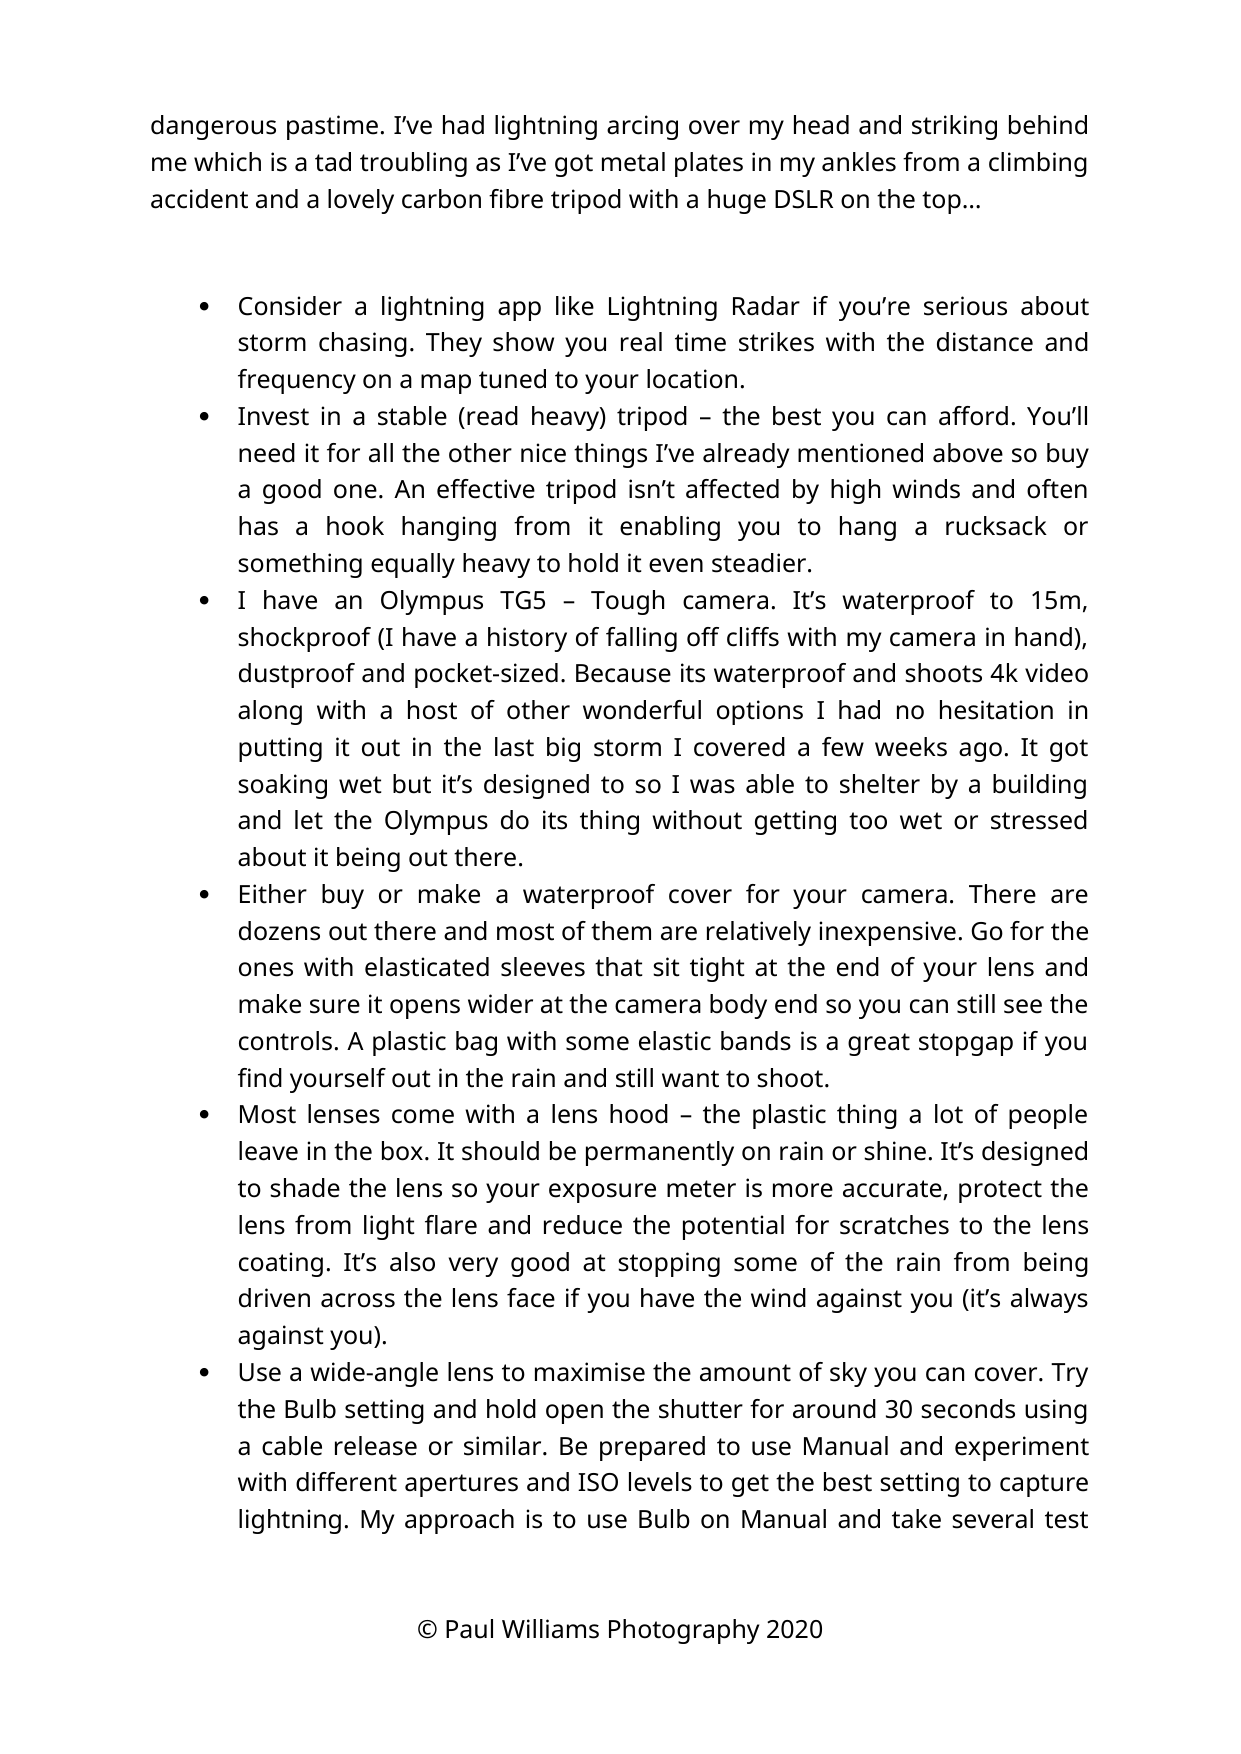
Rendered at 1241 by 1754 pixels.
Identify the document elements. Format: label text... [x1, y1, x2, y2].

list Consider a lightning app like Lightning Radar if you’re serious about storm chasing. They show you real time strikes with the distance and frequency on a map tuned to your location. [200, 288, 1090, 396]
list Either buy or make a waterproof cover for your camera. There are dozens out there and most of them are relatively inexpensive. Go for the ones with elasticated sleeves that sit tight at the end of your lens and make sure it opens wider at the camera body end so you can still see the controls. A plastic bag with some elastic bands is a great stopgap if you find yourself out in the rain and still want to shoot. [200, 877, 1090, 1094]
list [200, 1354, 1090, 1536]
list Invest in a stable (read heavy) tripod – the best you can afford. You’ll need it for all the other nice things I’ve already mentioned above so buy a good one. An effective tripod isn’t affected by high winds and often has a hook hanging from it enabling you to hang a rucksack or something equally heavy to hold it even steadier. [200, 398, 1090, 580]
list I have an Olympus TG5 – Tough camera. It’s waterproof to 15m, shockproof (I have a history of falling off cliffs with my camera in hand), dustproof and pocket-sized. Because its waterproof and shoots 4k video along with a host of other wonderful options I had no hesitation in putting it out in the last big storm I covered a few weeks ago. It got soaking wet but it’s designed to so I was able to shelter by a building and let the Olympus do its thing without getting too wet or stressed about it being out there. [200, 582, 1090, 874]
list Most lenses come with a lens hood – the plastic thing a lot of people leave in the box. It should be permanently on rain or shine. It’s designed to shade the lens so your exposure meter is more accurate, protect the lens from light flare and reduce the potential for scratches to the lens coating. It’s also very good at stopping some of the rain from being driven across the lens face if you have the wind against you (it’s always against you). [200, 1097, 1090, 1352]
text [150, 108, 1090, 215]
